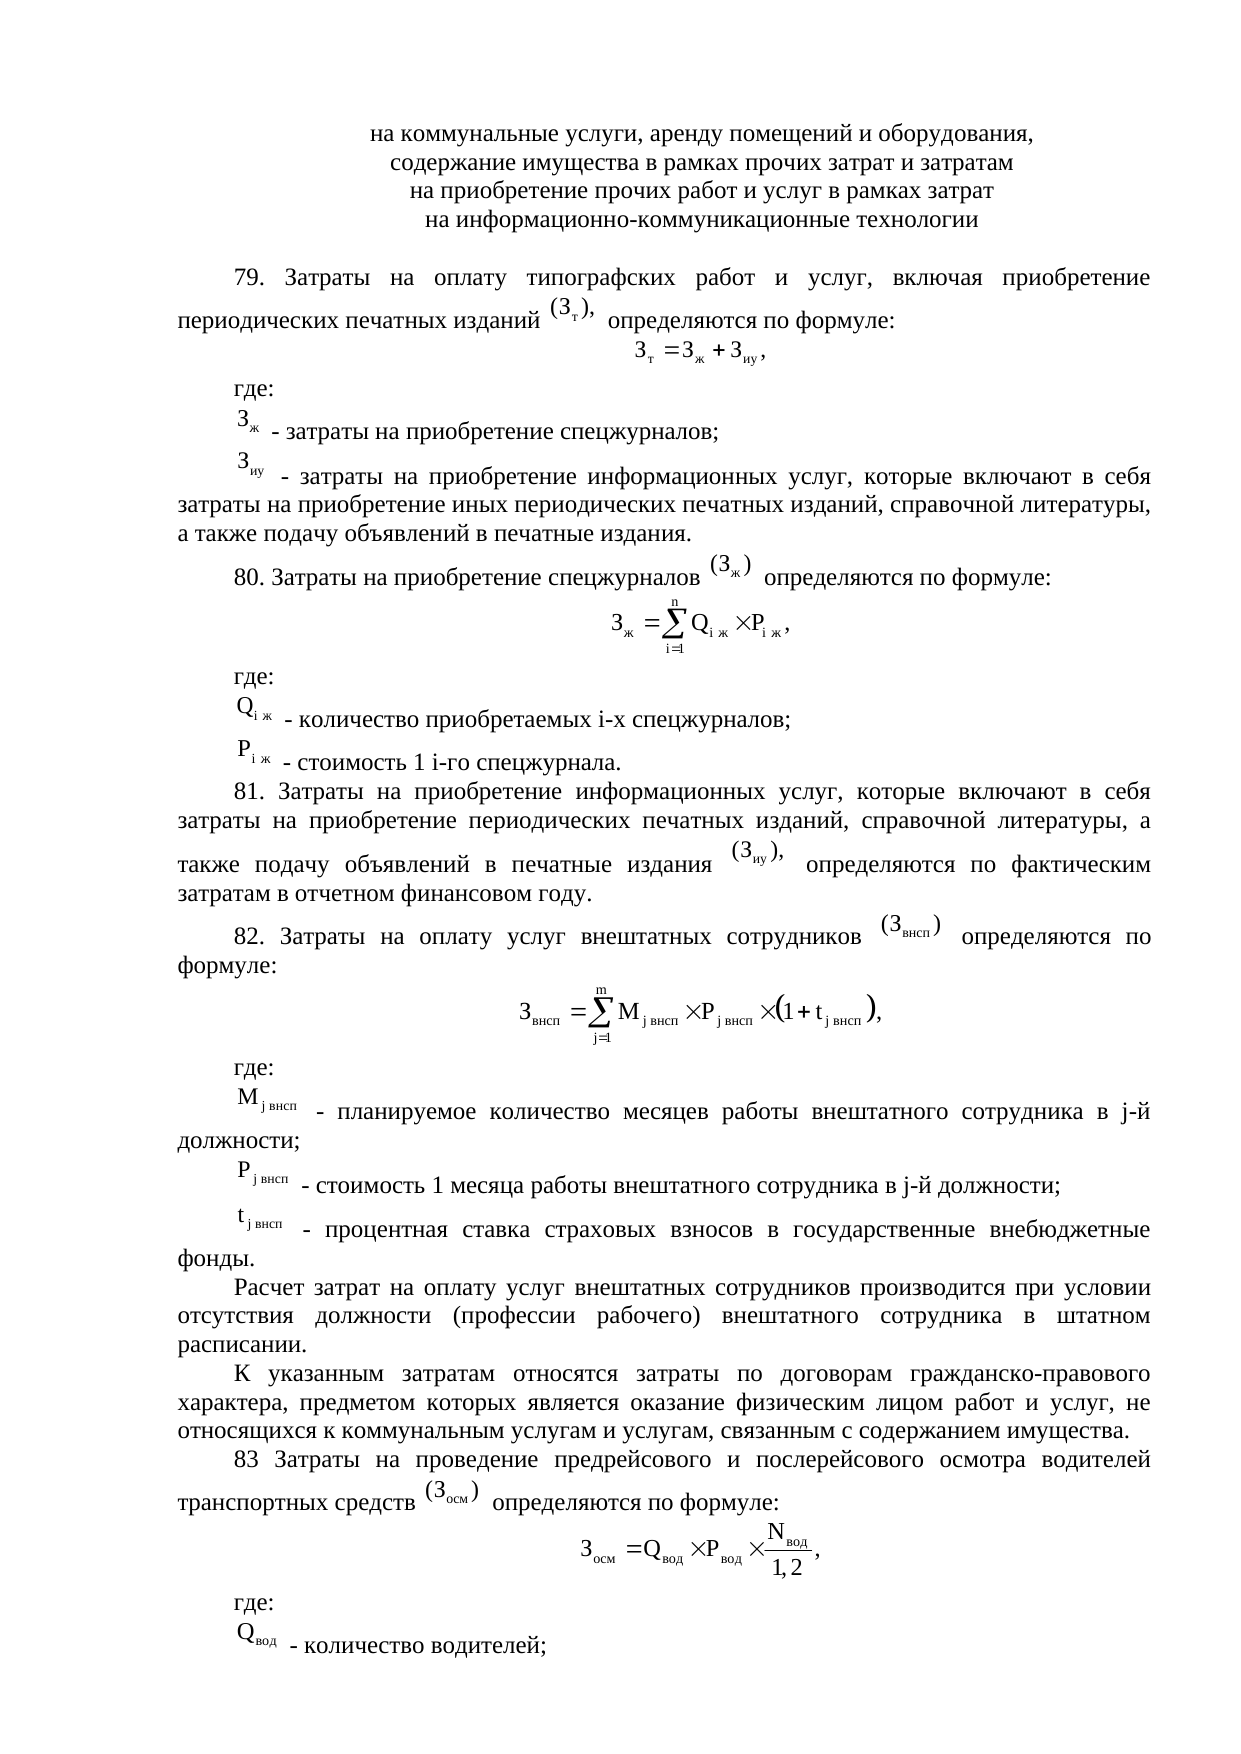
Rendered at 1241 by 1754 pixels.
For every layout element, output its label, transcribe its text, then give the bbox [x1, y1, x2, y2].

text - планируемое количество месяцев работы внештатного сотрудника в j-й должности; [177, 1081, 1152, 1154]
text на информационно-коммуникационные технологии [177, 204, 1152, 233]
text - стоимость 1 i-го спецжурнала. [177, 733, 1152, 776]
text - стоимость 1 месяца работы внештатного сотрудника в j-й должности; [177, 1154, 1152, 1198]
text на коммунальные услуги, аренду помещений и оборудования, [177, 118, 1152, 147]
text Расчет затрат на оплату услуг внештатных сотрудников производится при условии отсутствия должности (профессии рабочего) внештатного сотрудника в штатном расписании. [177, 1272, 1152, 1358]
text содержание имущества в рамках прочих затрат и затратам [177, 147, 1152, 176]
text где: [177, 1052, 1152, 1081]
text 83 Затраты на проведение предрейсового и послерейсового осмотра водителей транспортных средств определяются по формуле: [177, 1444, 1152, 1516]
text 80. Затраты на приобретение спецжурналов определяются по формуле: [177, 547, 1152, 590]
text на приобретение прочих работ и услуг в рамках затрат [177, 176, 1152, 204]
text - количество приобретаемых i-х спецжурналов; [177, 689, 1152, 733]
text 82. Затраты на оплату услуг внештатных сотрудников определяются по формуле: [177, 907, 1152, 979]
text где: [177, 373, 1152, 402]
text где: [177, 661, 1152, 689]
text где: [177, 1587, 1152, 1615]
text К указанным затратам относятся затраты по договорам гражданско-правового характера, предметом которых является оказание физическим лицом работ и услуг, не относящихся к коммунальным услугам и услугам, связанным с содержанием имущества. [177, 1358, 1152, 1444]
text 79. Затраты на оплату типографских работ и услуг, включая приобретение периодических печатных изданий определяются по формуле: [177, 262, 1152, 334]
text - процентная ставка страховых взносов в государственные внебюджетные фонды. [177, 1198, 1152, 1272]
text 81. Затраты на приобретение информационных услуг, которые включают в себя затраты на приобретение периодических печатных изданий, справочной литературы, а также подачу объявлений в печатные издания определяются по фактическим затратам в отчетном финансовом году. [177, 776, 1152, 907]
text - затраты на приобретение спецжурналов; [177, 402, 1152, 445]
text - затраты на приобретение информационных услуг, которые включают в себя затраты на приобретение иных периодических печатных изданий, справочной литературы, а также подачу объявлений в печатные издания. [177, 445, 1152, 547]
text - количество водителей; [177, 1615, 1152, 1659]
